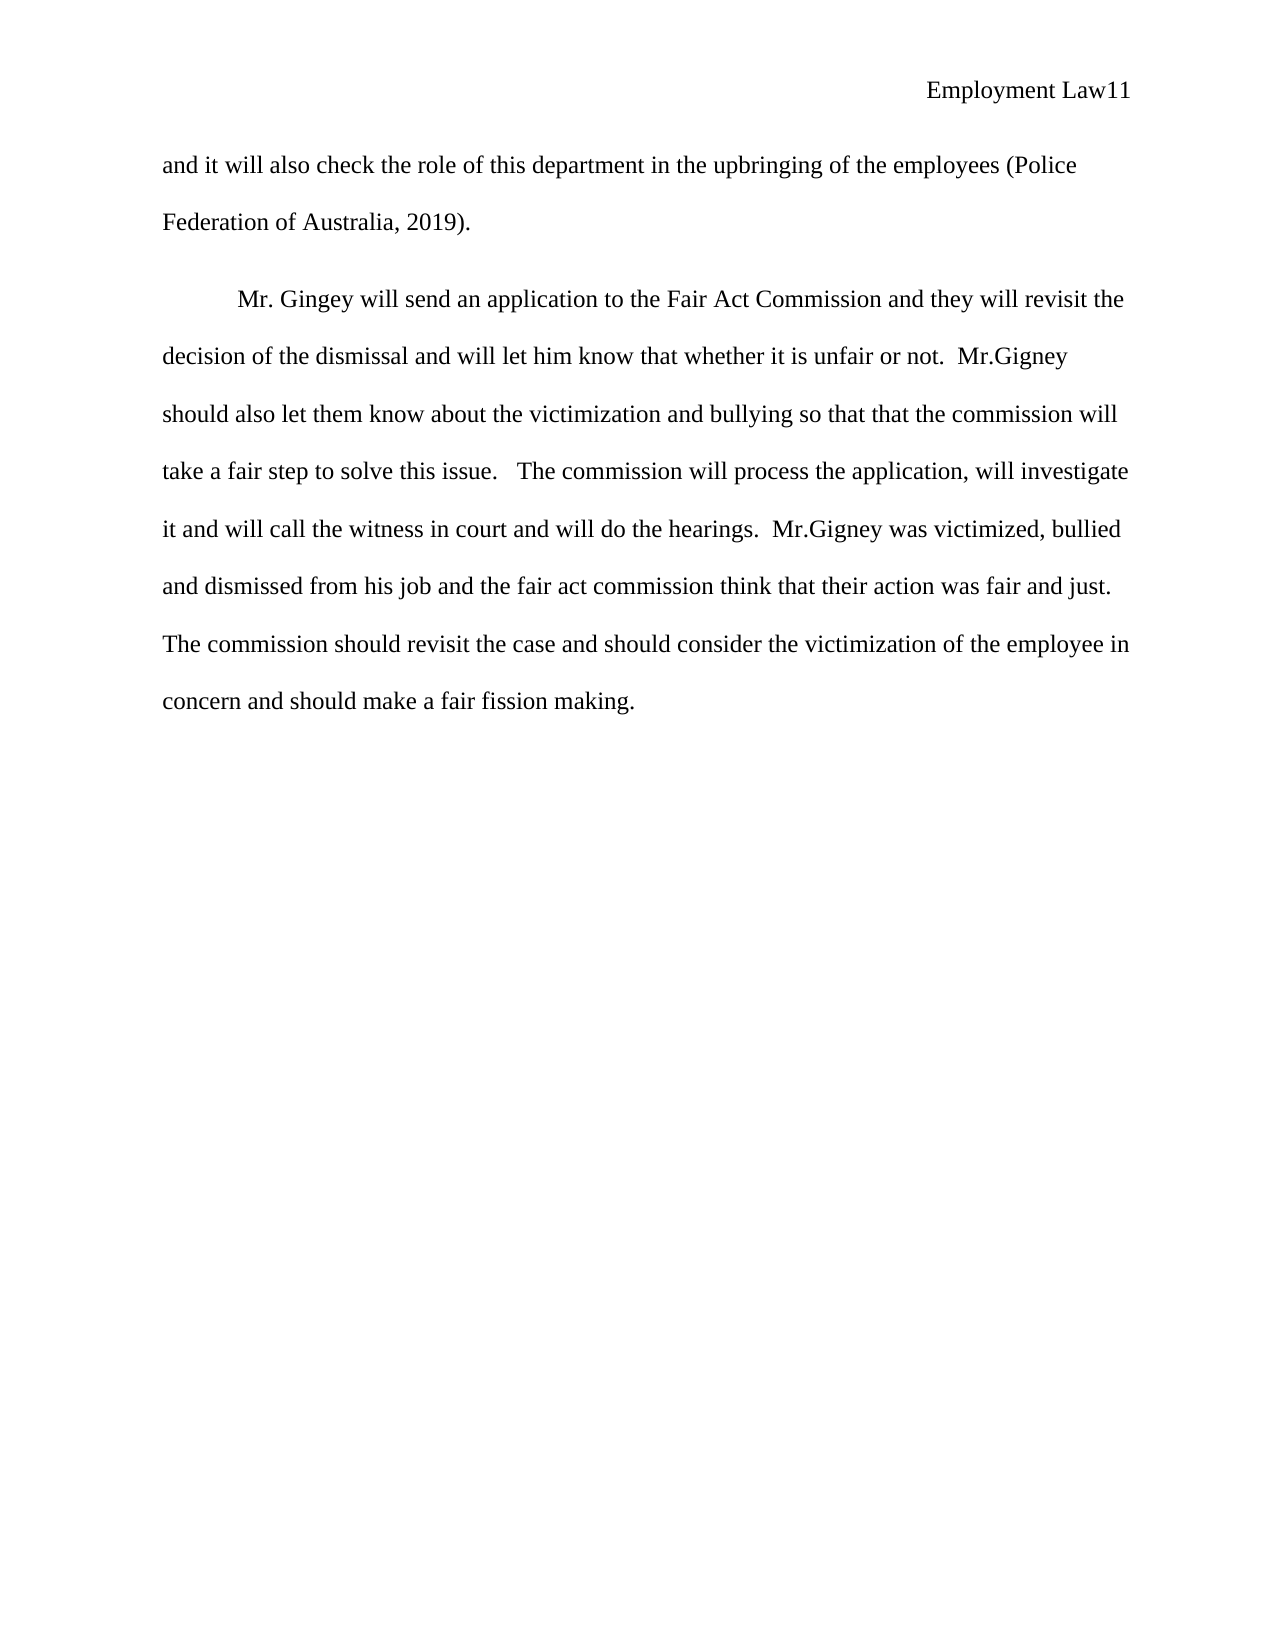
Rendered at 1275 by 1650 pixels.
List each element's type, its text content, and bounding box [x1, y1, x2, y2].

text Mr. Gingey will send an application to the Fair Act Commission and they will revisit the decision of the dismissal and will let him know that whether it is unfair or not. Mr.Gigney should also let them know about the victimization and bullying so that that the commission will take a fair step to solve this issue. The commission will process the application, will investigate it and will call the witness in court and will do the hearings. Mr.Gigney was victimized, bullied and dismissed from his job and the fair act commission think that their action was fair and just. The commission should revisit the case and should consider the victimization of the employee in concern and should make a fair fission making. [162, 284, 1132, 715]
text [162, 150, 1132, 236]
